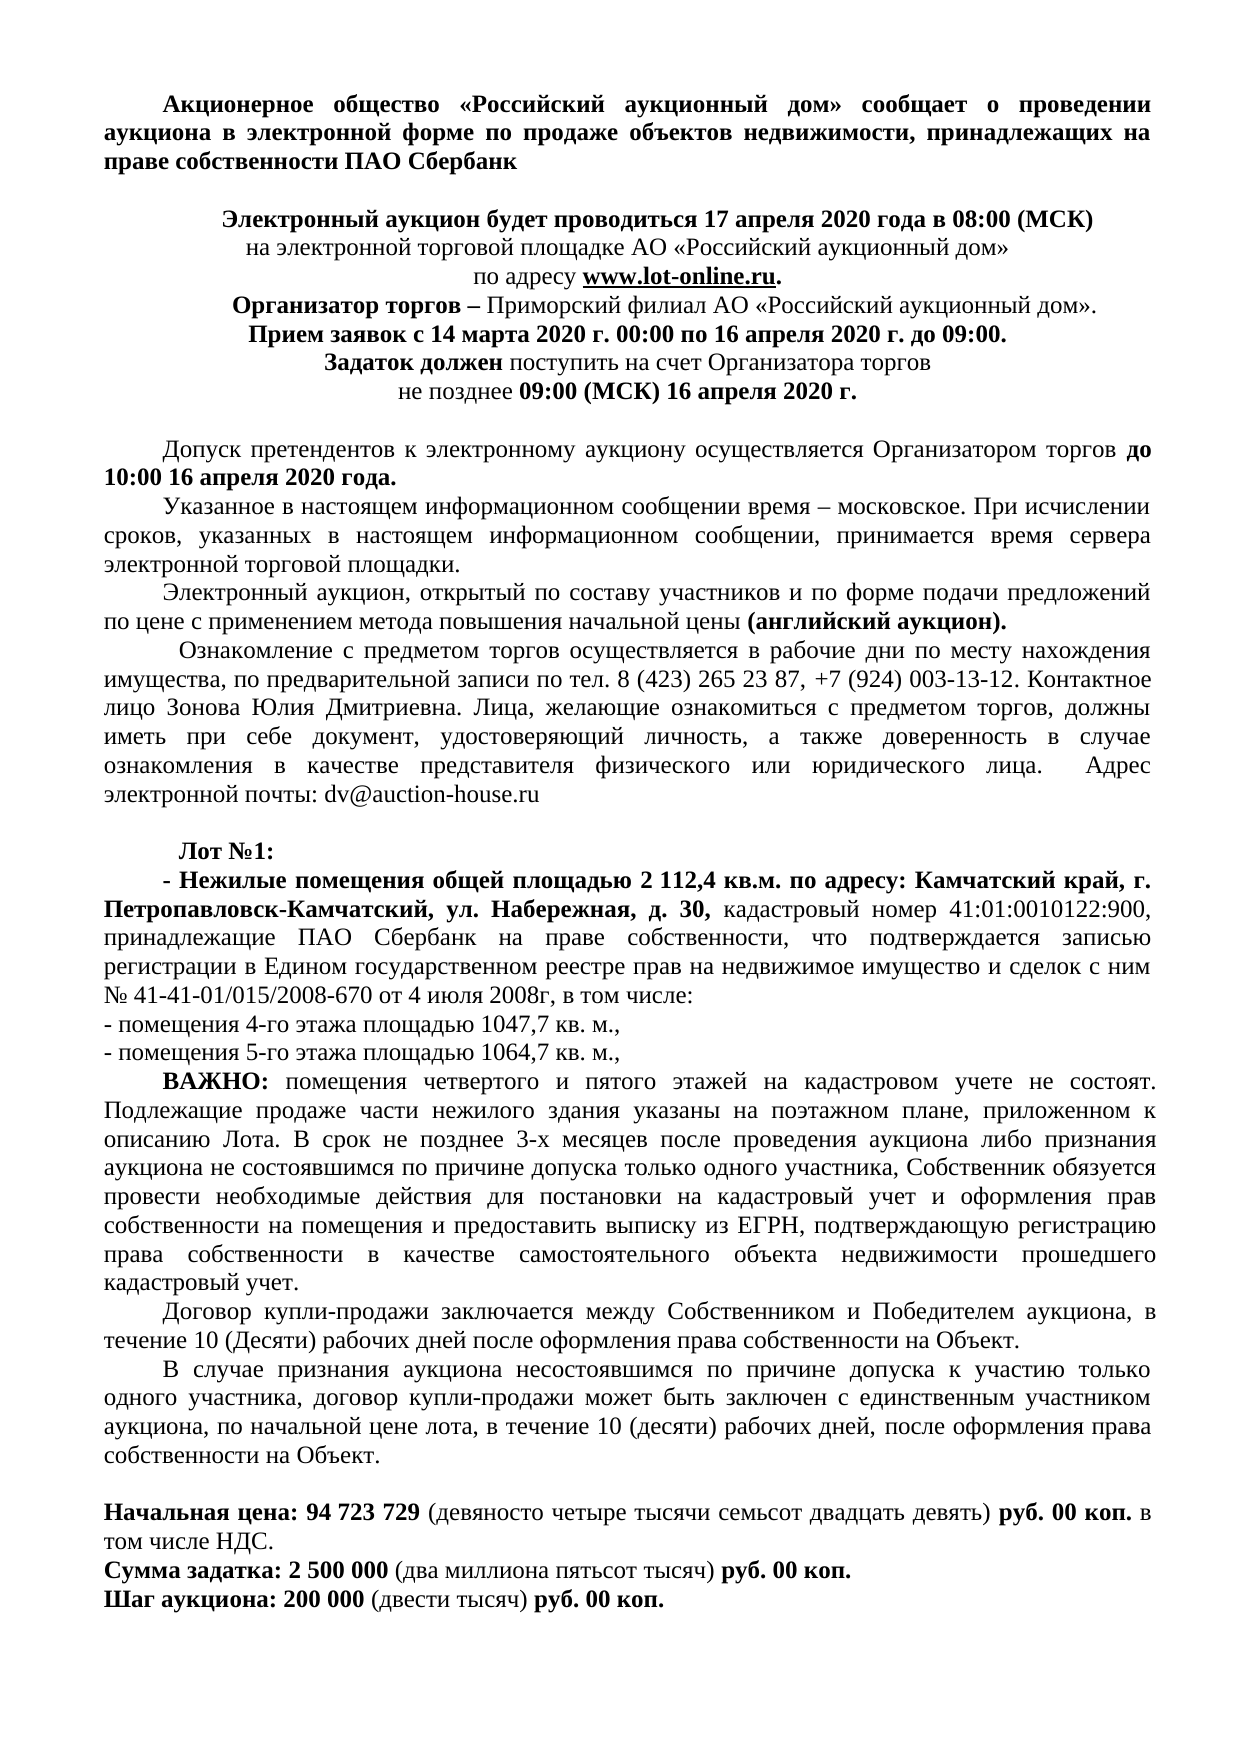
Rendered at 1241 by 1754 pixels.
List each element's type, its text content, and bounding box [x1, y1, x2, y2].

text Задаток должен поступить на счет Организатора торгов [103, 347, 1152, 376]
text по адресу www.lot-online.ru. [103, 261, 1152, 290]
text на электронной торговой площадке АО «Российский аукционный дом» [103, 232, 1152, 261]
text Ознакомление с предметом торгов осуществляется в рабочие дни по месту нахождения имущества, по предварительной записи по тел. 8 (423) 265 23 87, +7 (924) 003-13-12. Контактное лицо Зонова Юлия Дмитриевна. Лица, желающие ознакомиться с предметом торгов, должны иметь при себе документ, удостоверяющий личность, а также доверенность в случае ознакомления в качестве представителя физического или юридического лица. Адрес электронной почты: dv@auction-house.ru [103, 635, 1152, 807]
text Указанное в настоящем информационном сообщении время – московское. При исчислении сроков, указанных в настоящем информационном сообщении, принимается время сервера электронной торговой площадки. [103, 491, 1152, 577]
list - помещения 5-го этажа площадью 1064,7 кв. м., [103, 1037, 1157, 1066]
text Лот №1: [103, 836, 1152, 865]
list - помещения 4-го этажа площадью 1047,7 кв. м., [103, 1009, 1157, 1037]
text Шаг аукциона: 200 000 (двести тысяч) руб. 00 коп. [103, 1584, 1152, 1612]
list Начальная цена: 94 723 729 (девяносто четыре тысячи семьсот двадцать девять) руб. 00 коп. в том числе НДС. [103, 1497, 1152, 1555]
text В случае признания аукциона несостоявшимся по причине допуска к участию только одного участника, договор купли-продажи может быть заключен с единственным участником аукциона, по начальной цене лота, в течение 10 (десяти) рабочих дней, после оформления права собственности на Объект. [103, 1354, 1152, 1469]
text не позднее 09:00 (МСК) 16 апреля 2020 г. [103, 376, 1152, 405]
text ВАЖНО: помещения четвертого и пятого этажей на кадастровом учете не состоят. Подлежащие продаже части нежилого здания указаны на поэтажном плане, приложенном к описанию Лота. В срок не позднее 3-х месяцев после проведения аукциона либо признания аукциона не состоявшимся по причине допуска только одного участника, Собственник обязуется провести необходимые действия для постановки на кадастровый учет и оформления прав собственности на помещения и предоставить выписку из ЕГРН, подтверждающую регистрацию права собственности в качестве самостоятельного объекта недвижимости прошедшего кадастровый учет. [103, 1066, 1157, 1296]
text - Нежилые помещения общей площадью 2 112,4 кв.м. по адресу: Камчатский край, г. Петропавловск-Камчатский, ул. Набережная, д. 30, кадастровый номер 41:01:0010122:900, принадлежащие ПАО Сбербанк на праве собственности, что подтверждается записью регистрации в Едином государственном реестре прав на недвижимое имущество и сделок с ним № 41-41-01/015/2008-670 от 4 июля 2008г, в том числе: [103, 865, 1152, 1009]
text Допуск претендентов к электронному аукциону осуществляется Организатором торгов до 10:00 16 апреля 2020 года. [103, 434, 1152, 491]
text Акционерное общество «Российский аукционный дом» сообщает о проведении аукциона в электронной форме по продаже объектов недвижимости, принадлежащих на праве собственности ПАО Сбербанк [103, 89, 1152, 175]
text Электронный аукцион, открытый по составу участников и по форме подачи предложений по цене с применением метода повышения начальной цены (английский аукцион). [103, 577, 1152, 635]
text Электронный аукцион будет проводиться 17 апреля 2020 года в 08:00 (МСК) [103, 204, 1152, 232]
text Договор купли-продажи заключается между Собственником и Победителем аукциона, в течение 10 (Десяти) рабочих дней после оформления права собственности на Объект. [103, 1296, 1157, 1354]
text Сумма задатка: 2 500 000 (два миллиона пятьсот тысяч) руб. 00 коп. [103, 1555, 1152, 1584]
text Организатор торгов – Приморский филиал АО «Российский аукционный дом». [103, 290, 1152, 319]
text Прием заявок с 14 марта 2020 г. 00:00 по 16 апреля 2020 г. до 09:00. [103, 319, 1152, 347]
